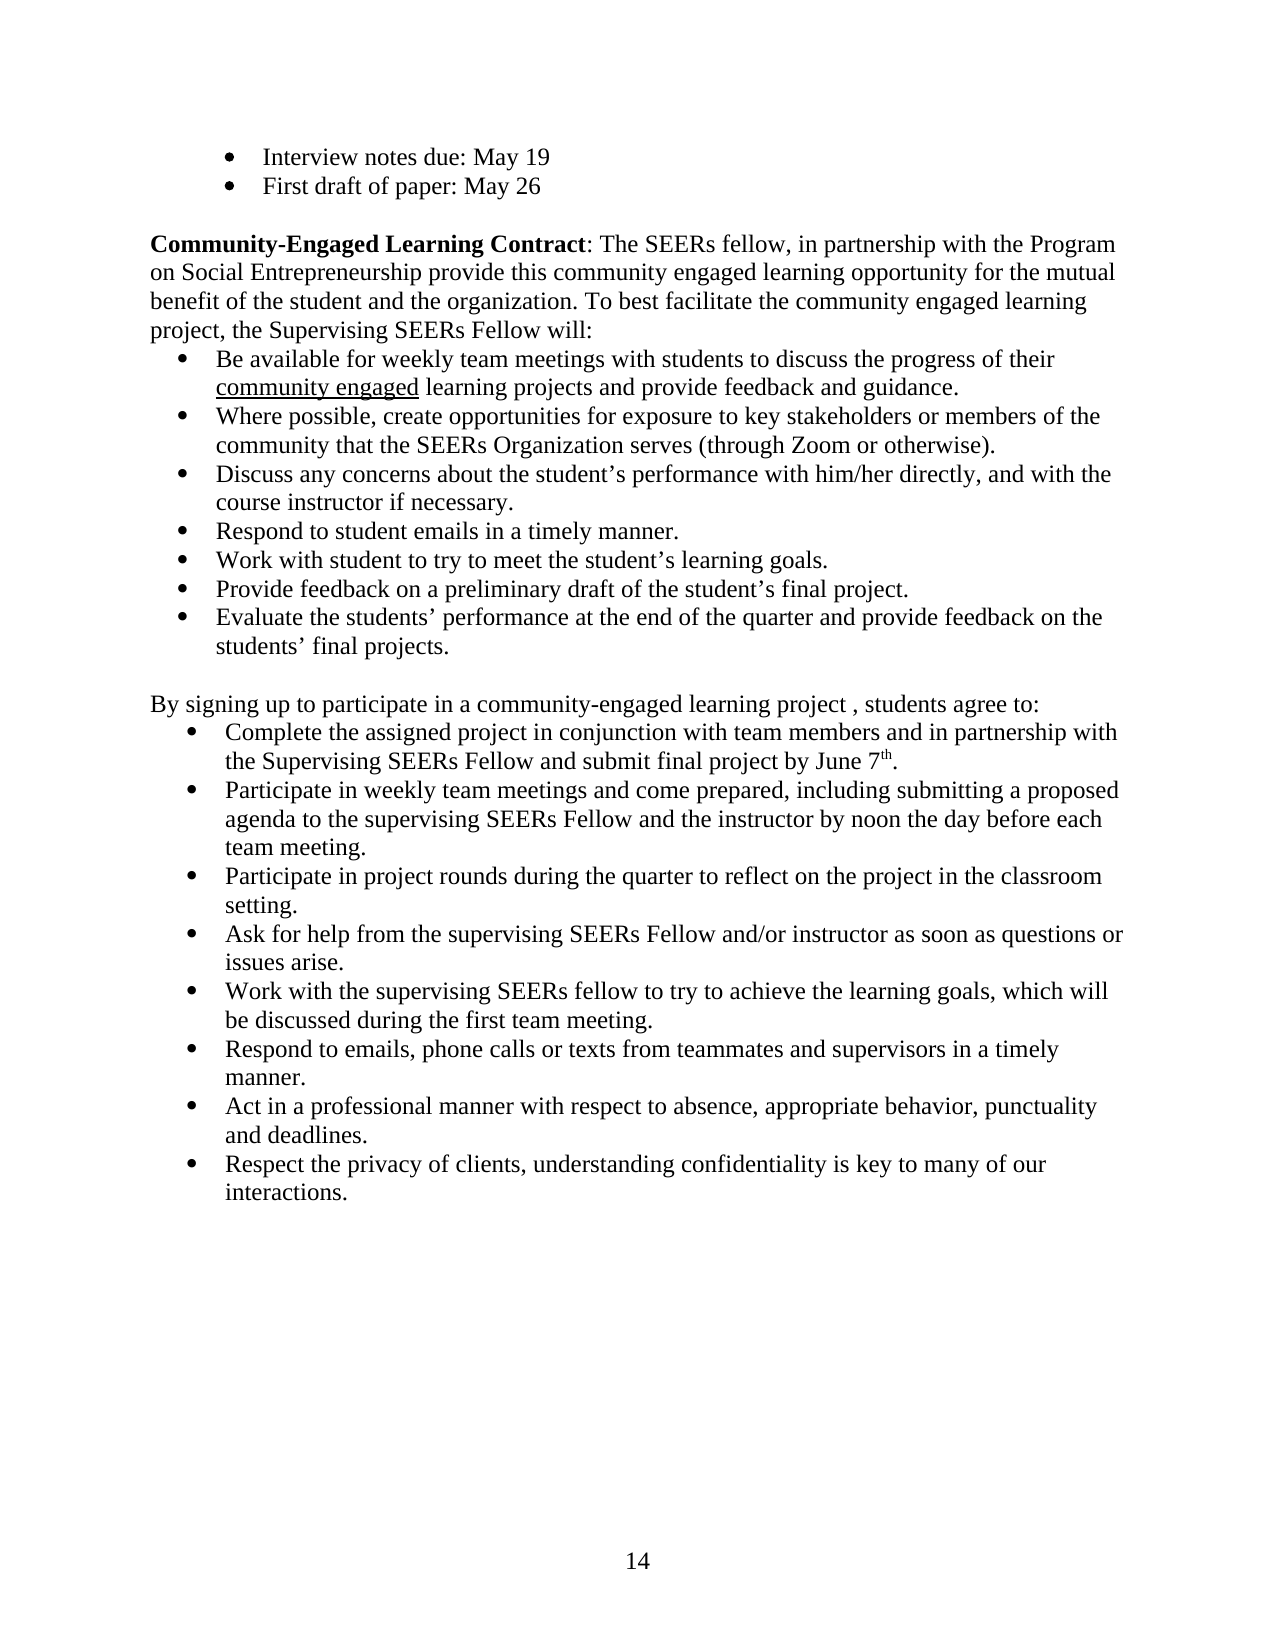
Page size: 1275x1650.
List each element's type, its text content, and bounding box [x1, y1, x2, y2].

list Be available for weekly team meetings with students to discuss the progress of their community engaged learning projects and provide feedback and guidance. [178, 344, 1125, 401]
list Participate in weekly team meetings and come prepared, including submitting a proposed agenda to the supervising SEERs Fellow and the instructor by noon the day before each team meeting. [187, 775, 1125, 861]
list Work with the supervising SEERs fellow to try to achieve the learning goals, which will be discussed during the first team meeting. [187, 976, 1125, 1034]
text By signing up to participate in a community-engaged learning project , students agree to: [150, 689, 1125, 717]
list Ask for help from the supervising SEERs Fellow and/or instructor as soon as questions or issues arise. [187, 919, 1125, 976]
list Respond to student emails in a timely manner. [178, 516, 1125, 545]
list Participate in project rounds during the quarter to reflect on the project in the classroom setting. [187, 861, 1125, 919]
list Evaluate the students’ performance at the end of the quarter and provide feedback on the students’ final projects. [178, 602, 1125, 660]
list Complete the assigned project in conjunction with team members and in partnership with the Supervising SEERs Fellow and submit final project by June 7th. [187, 717, 1125, 775]
list Provide feedback on a preliminary draft of the student’s final project. [178, 574, 1125, 602]
list Respond to emails, phone calls or texts from teammates and supervisors in a timely manner. [187, 1034, 1125, 1091]
text Community-Engaged Learning Contract: The SEERs fellow, in partnership with the Program on Social Entrepreneurship provide this community engaged learning opportunity for the mutual benefit of the student and the organization. To best facilitate the community engaged learning project, the Supervising SEERs Fellow will: [150, 229, 1125, 344]
list Act in a professional manner with respect to absence, appropriate behavior, punctuality and deadlines. [187, 1091, 1125, 1149]
list First draft of paper: May 26 [225, 171, 1125, 200]
list Respect the privacy of clients, understanding confidentiality is key to many of our interactions. [187, 1149, 1125, 1206]
list Discuss any concerns about the student’s performance with him/her directly, and with the course instructor if necessary. [178, 459, 1125, 516]
list Work with student to try to meet the student’s learning goals. [178, 545, 1125, 574]
list Where possible, create opportunities for exposure to key stakeholders or members of the community that the SEERs Organization serves (through Zoom or otherwise). [178, 401, 1125, 459]
list Interview notes due: May 19 [225, 142, 1125, 171]
